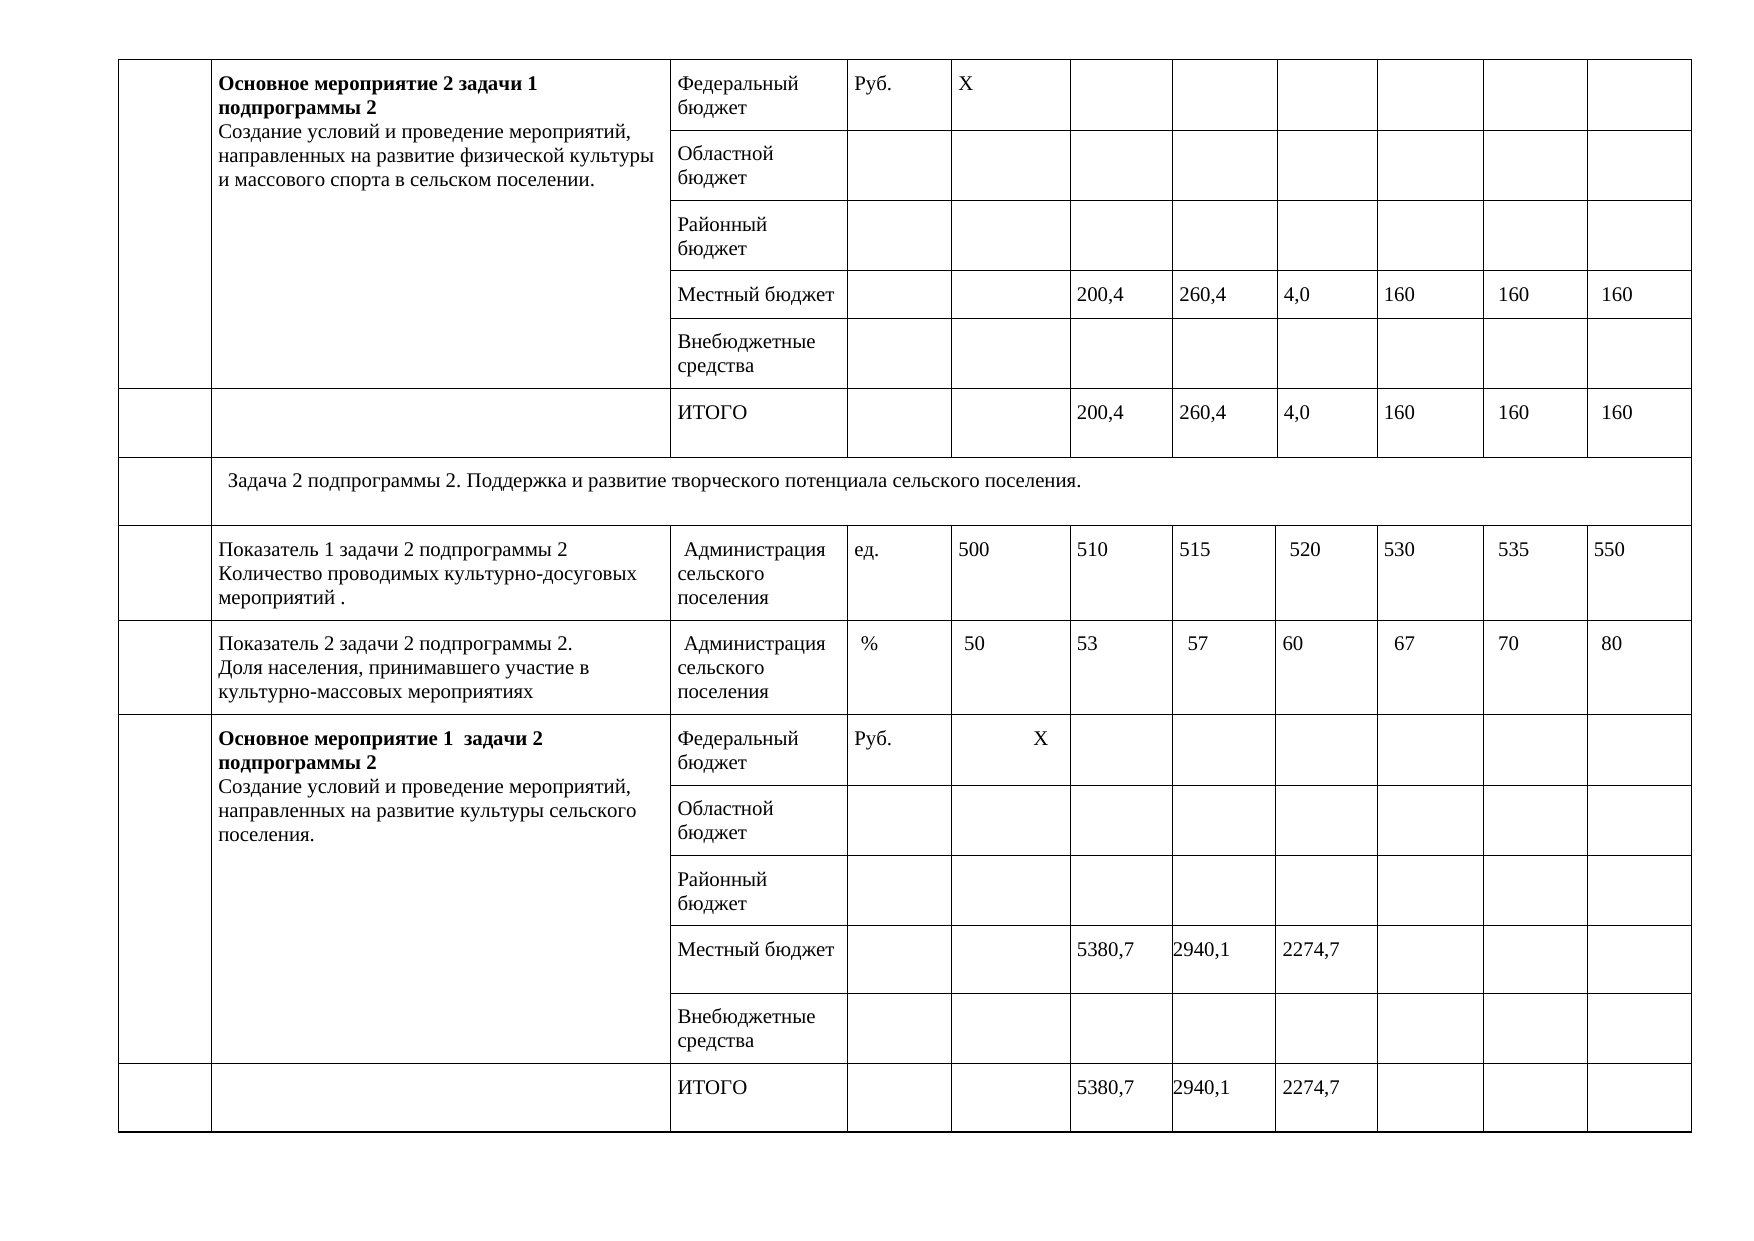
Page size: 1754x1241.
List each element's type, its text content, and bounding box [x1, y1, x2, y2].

table_cell [212, 389, 670, 457]
table_cell 60 [1276, 621, 1377, 714]
table_cell [848, 389, 951, 457]
table_cell Задача 2 подпрограммы 2. Поддержка и развитие творческого потенциала сельского поселения. [212, 458, 1691, 525]
table_cell 5380,7 [1071, 1064, 1172, 1131]
table_cell [1173, 201, 1277, 270]
table_cell [1173, 994, 1275, 1063]
table_cell 67 [1378, 621, 1483, 714]
table_cell Руб. [848, 715, 951, 784]
table_cell [1588, 926, 1691, 992]
table_cell [1378, 715, 1483, 784]
table_cell Руб. [848, 60, 951, 129]
table_cell Федеральный бюджет [671, 60, 847, 129]
table_cell [119, 1064, 211, 1131]
table_cell [119, 458, 211, 525]
table_cell [1378, 201, 1483, 270]
table_cell [1278, 319, 1377, 388]
table_cell [1071, 60, 1172, 129]
table_cell 160 [1378, 389, 1483, 457]
table_cell 5380,7 [1071, 926, 1172, 992]
table_cell [1378, 1064, 1483, 1131]
table_cell [1278, 201, 1377, 270]
table_cell [1588, 856, 1691, 925]
table_cell 2274,7 [1276, 1064, 1377, 1131]
table_cell [952, 994, 1070, 1063]
table_cell Районный бюджет [671, 856, 847, 925]
table_cell [119, 389, 211, 457]
table_cell [848, 926, 951, 992]
table_cell [848, 201, 951, 270]
table_cell [1484, 856, 1587, 925]
table_cell 160 [1378, 271, 1483, 318]
table_cell [952, 271, 1070, 318]
table_cell [1378, 131, 1483, 200]
table_cell [1278, 60, 1377, 129]
table_cell 53 [1071, 621, 1172, 714]
table_cell [119, 526, 211, 619]
table_cell [1173, 60, 1277, 129]
table_cell [1484, 201, 1587, 270]
table_cell [1484, 1064, 1587, 1131]
table_cell Х [952, 60, 1070, 129]
table_cell [1173, 131, 1277, 200]
table_cell [1071, 715, 1172, 784]
table_cell [952, 786, 1070, 855]
table_cell [1173, 715, 1275, 784]
table_cell [1071, 201, 1172, 270]
table_cell 160 [1484, 271, 1587, 318]
table_cell 535 [1484, 526, 1587, 619]
table_cell 260,4 [1173, 389, 1277, 457]
table_cell ИТОГО [671, 1064, 847, 1131]
table_cell Основное мероприятие 2 задачи 1 подпрограммы 2 Создание условий и проведение мероприятий, направленных на развитие физической культуры и массового спорта в сельском поселении. [212, 60, 670, 388]
table_cell [1278, 131, 1377, 200]
table_cell 530 [1378, 526, 1483, 619]
table_cell [1071, 131, 1172, 200]
table_cell [119, 60, 211, 388]
table_cell 200,4 [1071, 271, 1172, 318]
table_cell [1378, 994, 1483, 1063]
table_cell 160 [1588, 389, 1691, 457]
table_cell [1484, 131, 1587, 200]
table_cell [952, 319, 1070, 388]
table_cell [1276, 994, 1377, 1063]
table_cell Показатель 1 задачи 2 подпрограммы 2 Количество проводимых культурно-досуговых мероприятий . [212, 526, 670, 619]
table_cell Показатель 2 задачи 2 подпрограммы 2. Доля населения, принимавшего участие в культурно-массовых мероприятиях [212, 621, 670, 714]
table_cell Районный бюджет [671, 201, 847, 270]
table_cell [1276, 786, 1377, 855]
table_cell [1173, 319, 1277, 388]
table_cell 2274,7 [1276, 926, 1377, 992]
table_cell 260,4 [1173, 271, 1277, 318]
table_cell [1071, 319, 1172, 388]
table_cell [1588, 131, 1691, 200]
table_cell Внебюджетные средства [671, 994, 847, 1063]
table_cell 200,4 [1071, 389, 1172, 457]
table_cell Федеральный бюджет [671, 715, 847, 784]
table_cell 550 [1588, 526, 1691, 619]
table_cell % [848, 621, 951, 714]
table_cell [1276, 856, 1377, 925]
table_cell 520 [1276, 526, 1377, 619]
table_cell [1484, 60, 1587, 129]
table_cell [1484, 786, 1587, 855]
table_cell 4,0 [1278, 271, 1377, 318]
table_cell 57 [1173, 621, 1275, 714]
table_cell [1588, 319, 1691, 388]
table_cell Внебюджетные средства [671, 319, 847, 388]
table_cell [1071, 994, 1172, 1063]
table_cell [848, 1064, 951, 1131]
table_cell Х [952, 715, 1070, 784]
table_cell [212, 1064, 670, 1131]
table_cell [952, 856, 1070, 925]
table_cell [1378, 856, 1483, 925]
table_cell 2940,1 [1173, 926, 1275, 992]
table_cell [1588, 60, 1691, 129]
table_cell [1276, 715, 1377, 784]
table_cell [848, 319, 951, 388]
table_cell [1588, 1064, 1691, 1131]
table_cell 2940,1 [1173, 1064, 1275, 1131]
table_cell [1173, 856, 1275, 925]
table_cell [1378, 926, 1483, 992]
table_cell [1484, 926, 1587, 992]
table_cell 510 [1071, 526, 1172, 619]
table_cell Местный бюджет [671, 271, 847, 318]
table_cell [952, 926, 1070, 992]
table_cell Основное мероприятие 1 задачи 2 подпрограммы 2 Создание условий и проведение мероприятий, направленных на развитие культуры сельского поселения. [212, 715, 670, 1063]
table_cell [952, 131, 1070, 200]
table_cell 160 [1588, 271, 1691, 318]
table_cell [1378, 319, 1483, 388]
table_cell 50 [952, 621, 1070, 714]
table_cell Местный бюджет [671, 926, 847, 992]
table_cell [1173, 786, 1275, 855]
table_cell [848, 786, 951, 855]
table_cell [119, 621, 211, 714]
table_cell [848, 856, 951, 925]
table_cell ед. [848, 526, 951, 619]
table_cell Областной бюджет [671, 131, 847, 200]
table_cell [952, 201, 1070, 270]
table_cell [848, 271, 951, 318]
table_cell [1071, 786, 1172, 855]
table_cell 4,0 [1278, 389, 1377, 457]
table_cell [952, 389, 1070, 457]
table_cell [848, 994, 951, 1063]
table_cell Администрация сельского поселения [671, 526, 847, 619]
table_cell 80 [1588, 621, 1691, 714]
table_cell 500 [952, 526, 1070, 619]
table_cell [952, 1064, 1070, 1131]
table_cell [1484, 994, 1587, 1063]
table_cell 70 [1484, 621, 1587, 714]
table_cell Администрация сельского поселения [671, 621, 847, 714]
table_cell [1484, 715, 1587, 784]
table_cell [1378, 786, 1483, 855]
table_cell 515 [1173, 526, 1275, 619]
table_cell Областной бюджет [671, 786, 847, 855]
table_cell [1484, 319, 1587, 388]
table_cell 160 [1484, 389, 1587, 457]
table_cell [1588, 715, 1691, 784]
table_cell [1588, 994, 1691, 1063]
table_cell [1588, 201, 1691, 270]
table_cell [1378, 60, 1483, 129]
table_cell [1071, 856, 1172, 925]
table_cell [848, 131, 951, 200]
table_cell ИТОГО [671, 389, 847, 457]
table_cell [1588, 786, 1691, 855]
table_cell [119, 715, 211, 1063]
